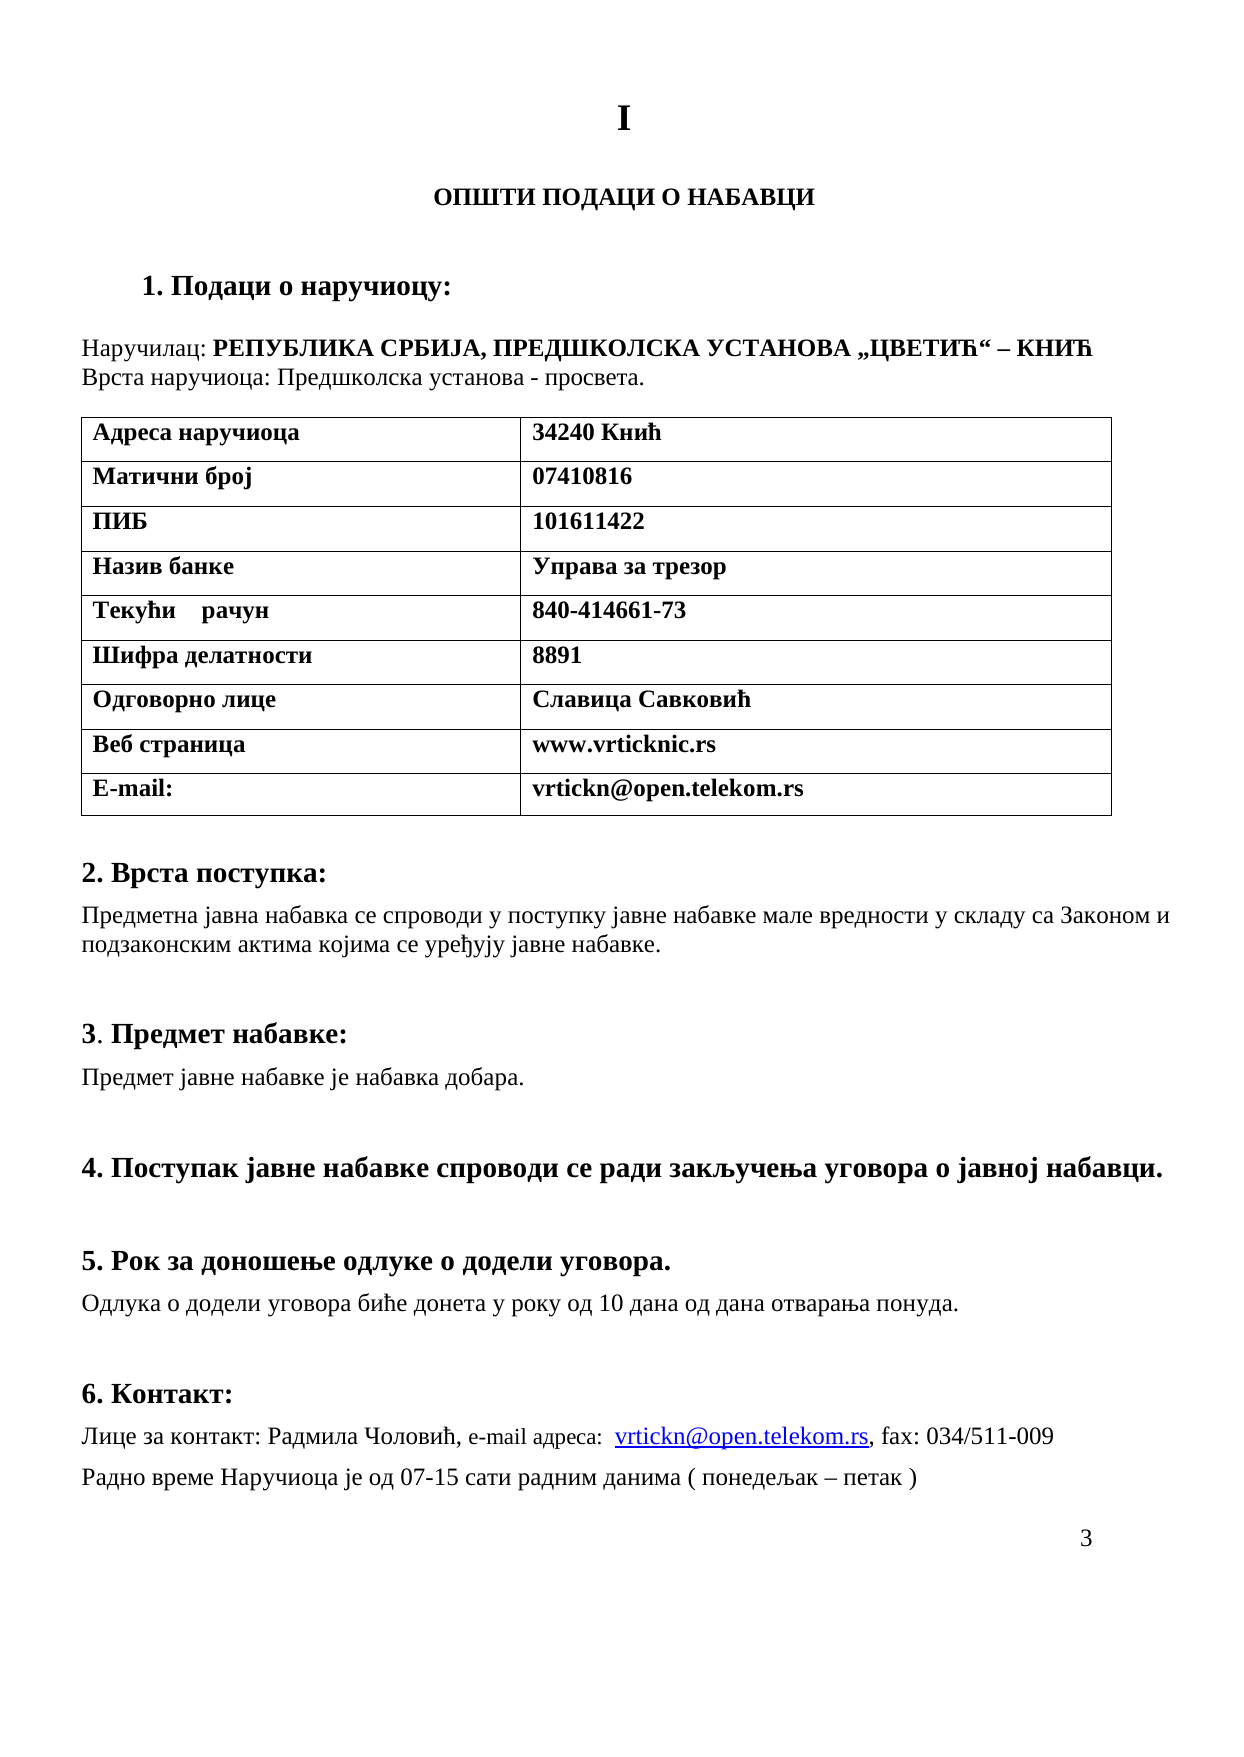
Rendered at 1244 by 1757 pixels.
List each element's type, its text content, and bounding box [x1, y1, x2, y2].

text Предмет јавне набавке је набавка добара. [81, 1062, 1173, 1091]
text 1. Подаци о наручиоцу: [135, 268, 458, 301]
table_cell www.vrticknic.rs [521, 730, 1111, 773]
table_cell Е-mail: [82, 774, 520, 815]
text Одлука о додели уговора биће донета у року од 10 дана од дана отварања понуда. [81, 1288, 1173, 1317]
text 5. Рок за доношење одлуке о додели уговора. [81, 1243, 1173, 1276]
table_cell Текући рачун [82, 596, 520, 640]
table_header 34240 Кнић [521, 418, 1111, 461]
table_cell ПИБ [82, 507, 520, 551]
text Врста наручиоца: Предшколска установа - просвета. [81, 362, 1173, 390]
text 3. Предмет набавке: [81, 1017, 1173, 1050]
text 3 [71, 1523, 1171, 1552]
table_cell Веб страница [82, 730, 520, 773]
text 4. Поступак јавне набавке спроводи се ради закључења уговора о јавној набавци. [81, 1150, 1173, 1184]
text Предметна јавна набавка се спроводи у поступку јавне набавке мале вредности у складу са Законом и подзаконским актима којима се уређују јавне набавке. [81, 900, 1173, 958]
table_cell 8891 [521, 641, 1111, 684]
table_cell Славица Савковић [521, 685, 1111, 728]
text Радно време Наручиоца је од 07-15 сати радним данима ( понедељак – петак ) [81, 1462, 1173, 1491]
table_cell Управа за трезор [521, 552, 1111, 595]
text 6. Контакт: [81, 1376, 1173, 1409]
table_header Адреса наручиоца [82, 418, 520, 461]
table_cell Матични број [82, 462, 520, 506]
table_cell vrtickn@open.telekom.rs [521, 774, 1111, 815]
table_cell 07410816 [521, 462, 1111, 506]
table_cell Назив банке [82, 552, 520, 595]
text 2. Врста поступка: [81, 855, 1173, 888]
text I [609, 95, 638, 138]
table_cell 101611422 [521, 507, 1111, 551]
text ОПШТИ ПОДАЦИ О НАБАВЦИ [427, 182, 821, 210]
table_cell Одговорно лице [82, 685, 520, 728]
text Наручилац: РЕПУБЛИКА СРБИЈА, ПРЕДШКОЛСКА УСТАНОВА „ЦВЕТИЋ“ – КНИЋ [81, 333, 1173, 362]
table_cell 840-414661-73 [521, 596, 1111, 640]
table_cell Шифра делатности [82, 641, 520, 684]
text Лице за контакт: Радмила Чоловић, e-mail адреса: vrtickn@open.telekom.rs, fax: 034/511-009 [81, 1421, 1173, 1450]
